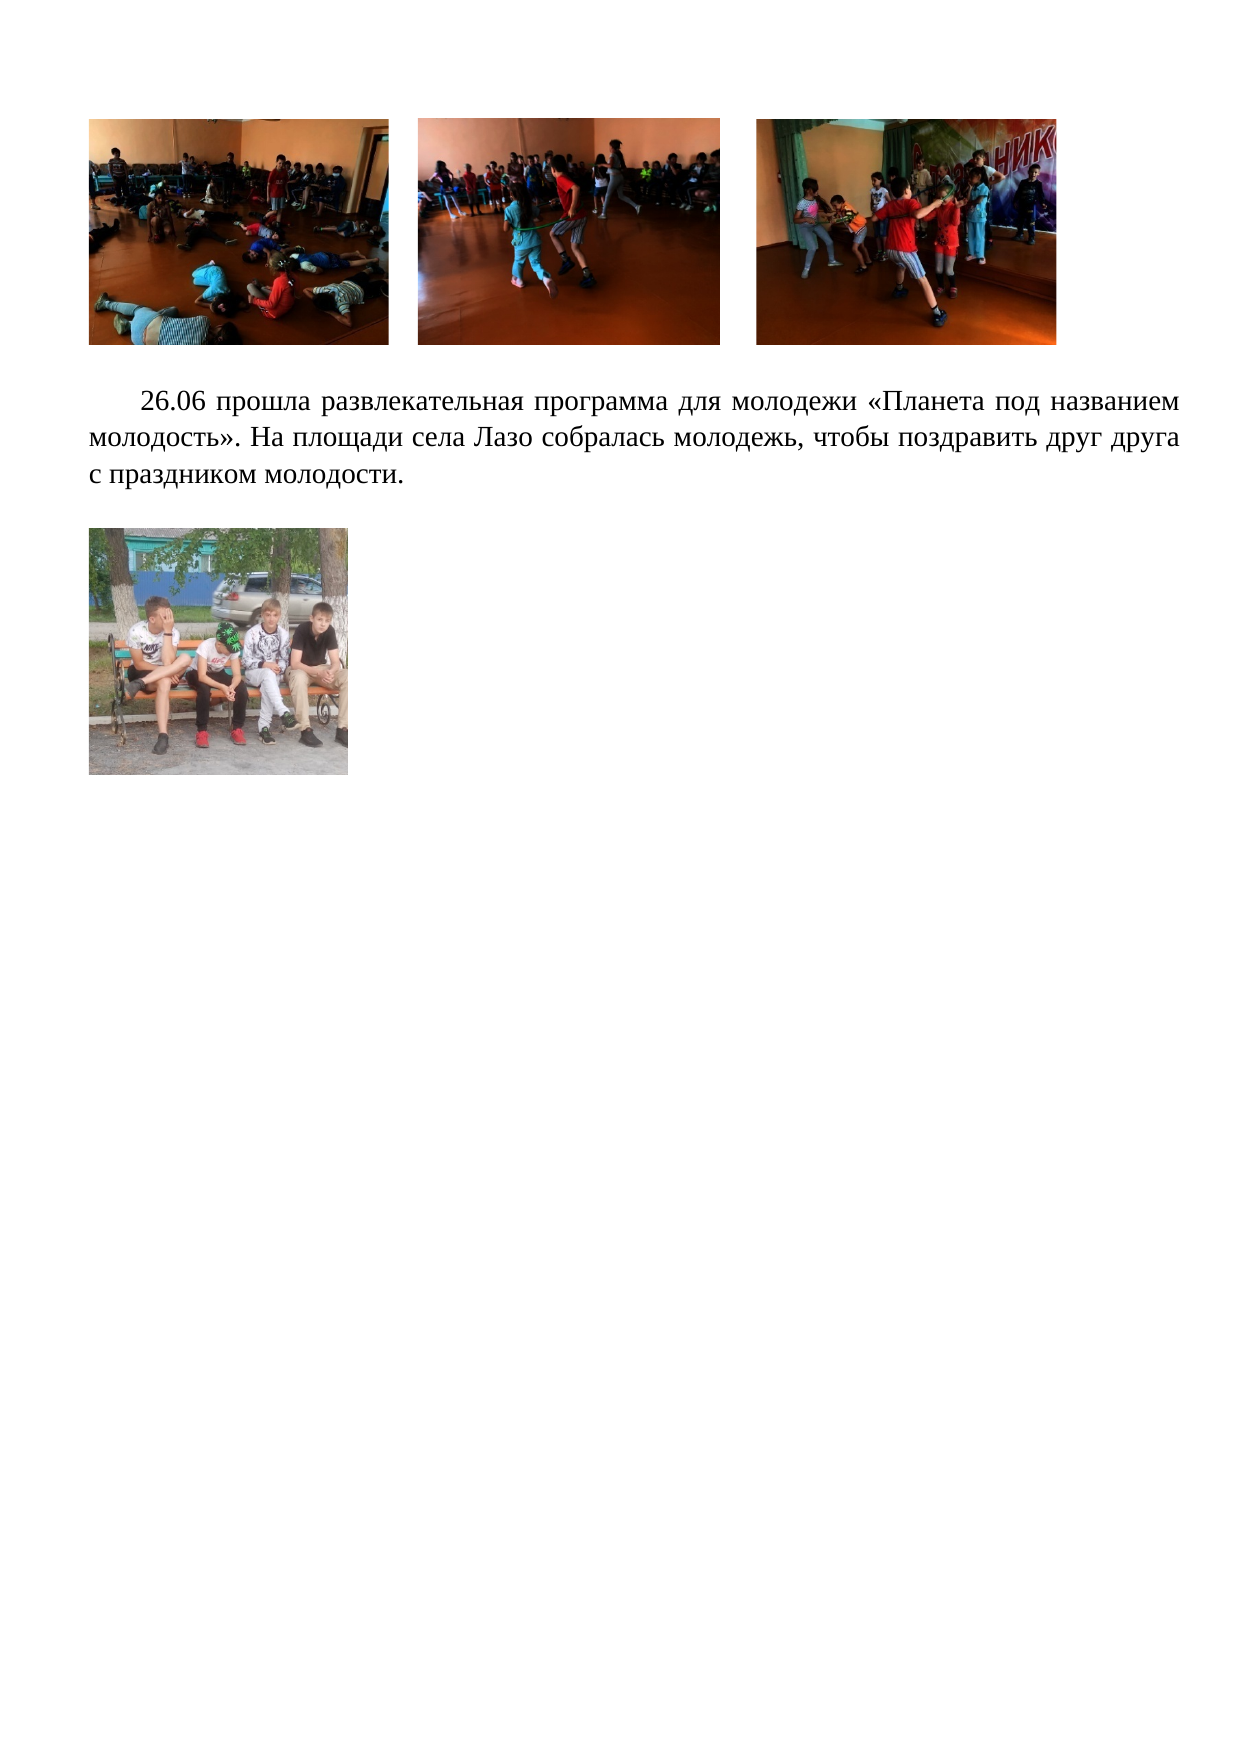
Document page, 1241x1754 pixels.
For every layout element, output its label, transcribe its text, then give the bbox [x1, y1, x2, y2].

picture [756, 119, 1057, 345]
picture [88, 528, 348, 775]
picture [417, 118, 720, 345]
text 26.06 прошла развлекательная программа для молодежи «Планета под названием молодость». На площади села Лазо собралась молодежь, чтобы поздравить друг друга с праздником молодости. [89, 383, 1181, 489]
picture [88, 119, 389, 345]
